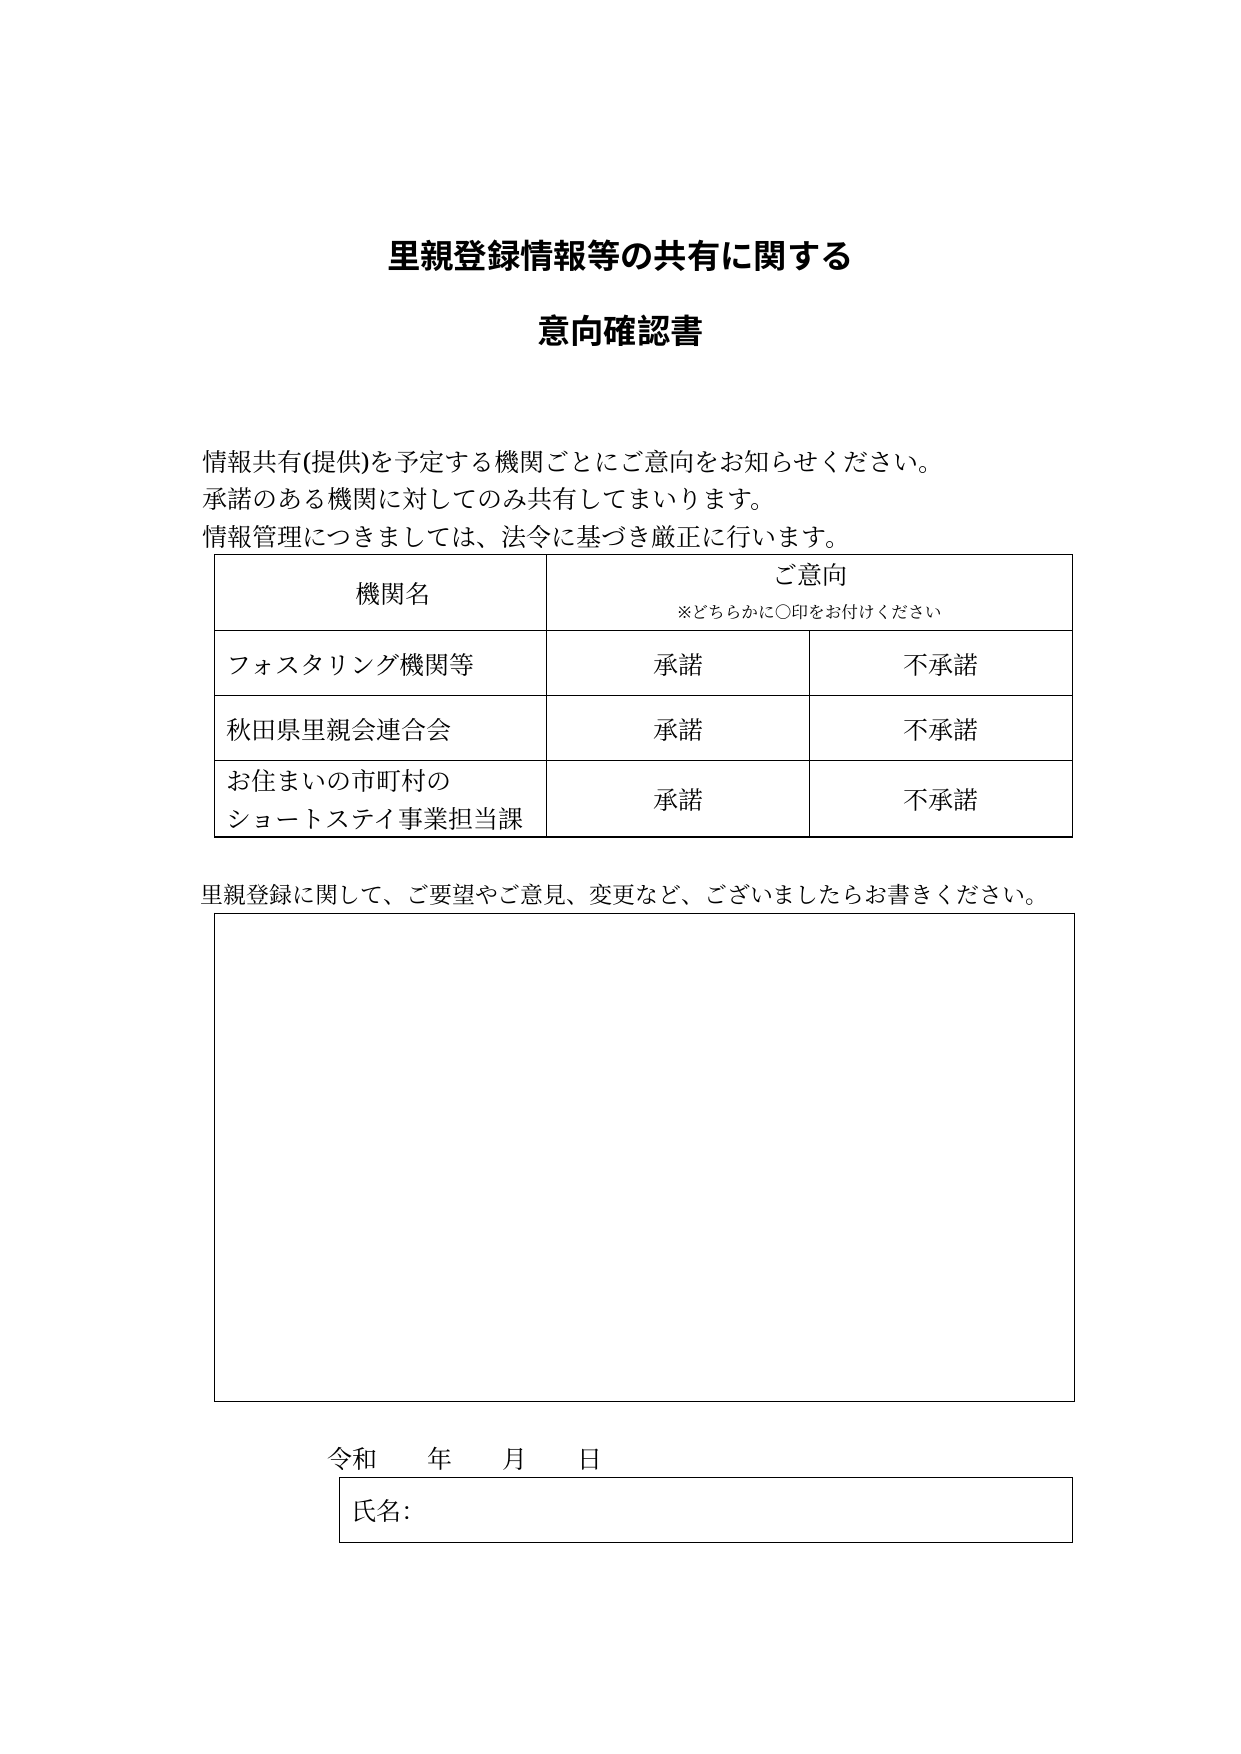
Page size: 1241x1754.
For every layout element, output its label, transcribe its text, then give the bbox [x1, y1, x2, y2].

text 令和 年 月 日 [177, 1439, 1063, 1477]
table_header [215, 914, 1074, 1401]
table_cell 秋田県里親会連合会 [215, 696, 546, 760]
table_cell 不承諾 [810, 761, 1072, 836]
table_header ご意向 ※どちらかに○印をお付けください [547, 555, 1072, 630]
text 情報管理につきましては、法令に基づき厳正に行います。 [177, 517, 1063, 554]
table_cell 承諾 [547, 761, 809, 836]
table_cell お住まいの市町村の ショートステイ事業担当課 [215, 761, 546, 836]
text 承諾のある機関に対してのみ共有してまいります。 [177, 479, 1063, 517]
table_cell フォスタリング機関等 [215, 631, 546, 695]
text 意向確認書 [177, 292, 1063, 367]
table_header 機関名 [215, 555, 546, 630]
text 里親登録に関して、ご要望やご意見、変更など、ございましたらお書きください。 [177, 875, 1063, 912]
text 里親登録情報等の共有に関する [177, 217, 1063, 292]
table_cell 不承諾 [810, 631, 1072, 695]
table_cell 不承諾 [810, 696, 1072, 760]
table_cell 承諾 [547, 631, 809, 695]
table_header 氏名： [340, 1478, 1072, 1542]
table_cell 承諾 [547, 696, 809, 760]
text 情報共有(提供)を予定する機関ごとにご意向をお知らせください。 [177, 442, 1063, 479]
